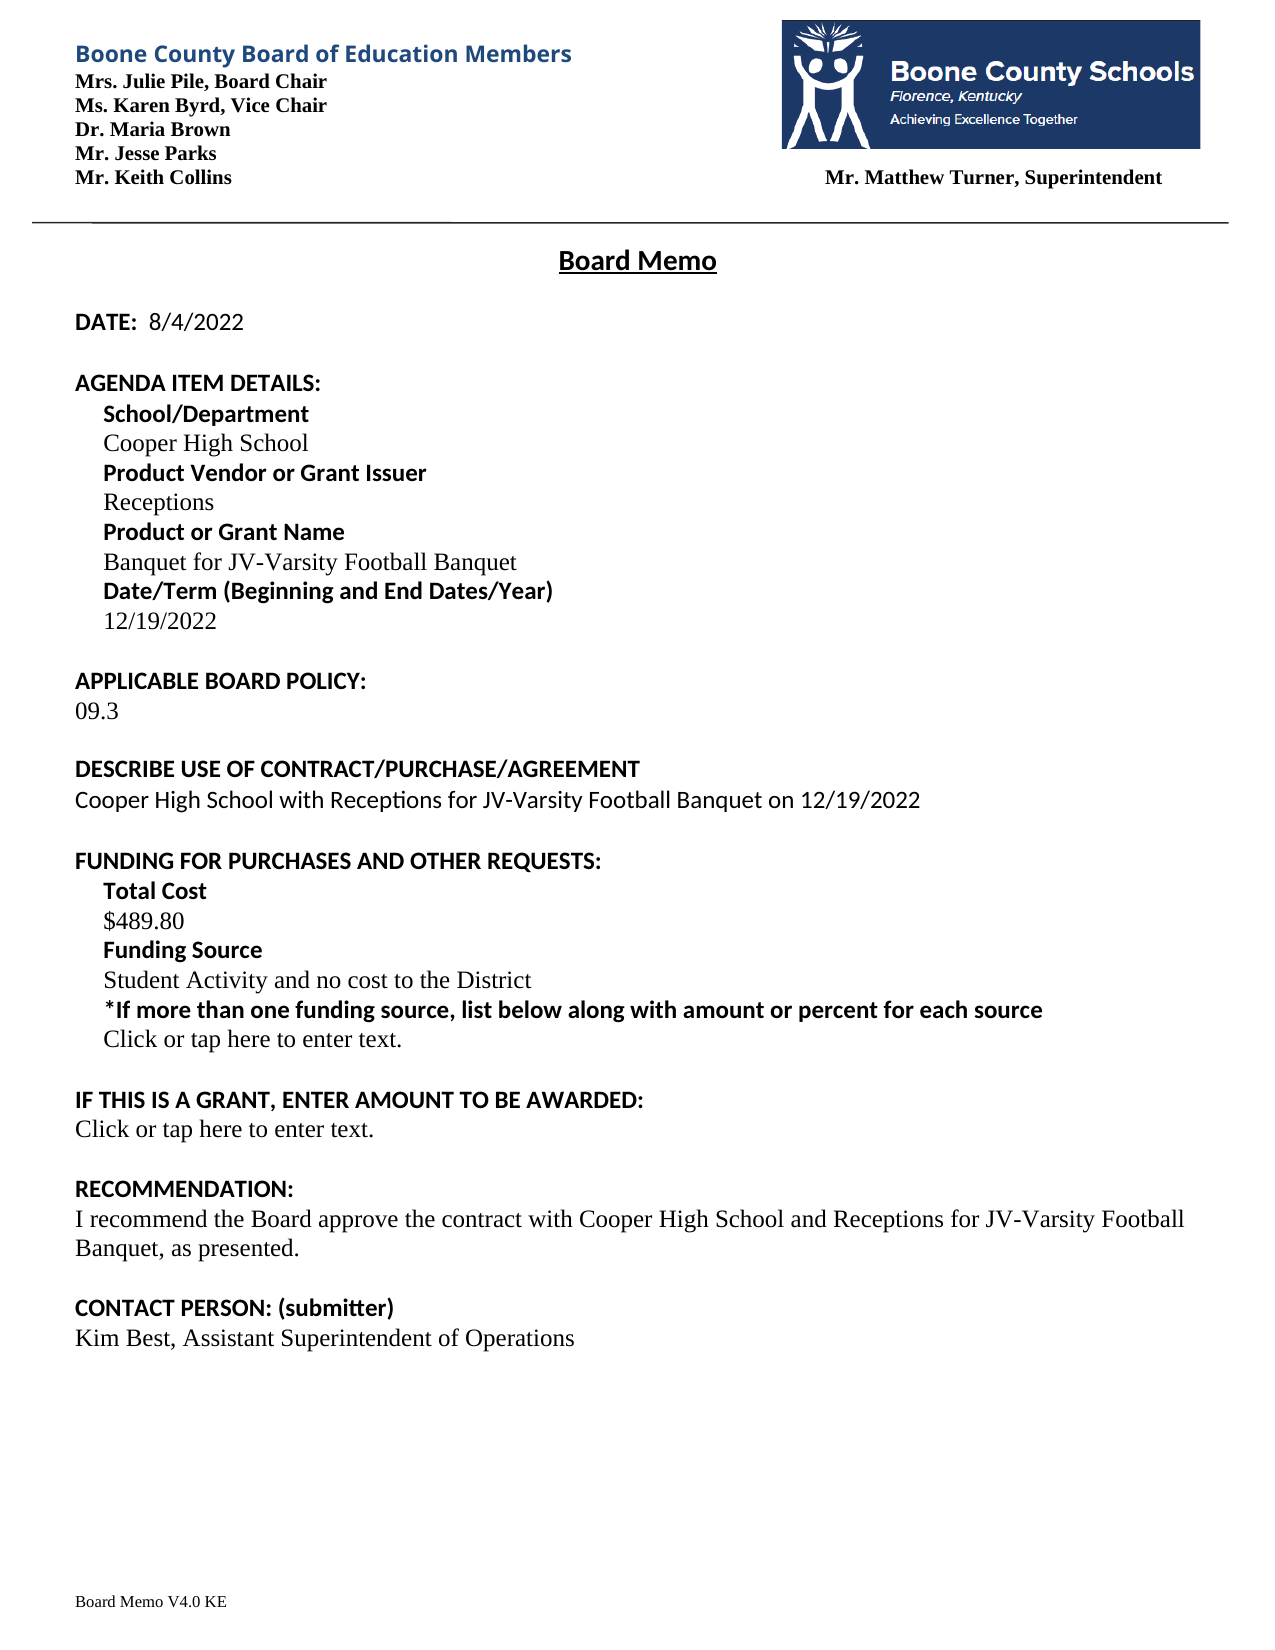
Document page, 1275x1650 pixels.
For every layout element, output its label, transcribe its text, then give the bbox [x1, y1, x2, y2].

text FUNDING FOR PURCHASES AND OTHER REQUESTS: [75, 845, 1200, 875]
text RECOMMENDATION: [75, 1173, 1200, 1204]
text Date/Term (Beginning and End Dates/Year) [103, 576, 1200, 606]
text IF THIS IS A GRANT, ENTER AMOUNT TO BE AWARDED: [75, 1084, 1200, 1114]
text Funding Source [103, 935, 1200, 965]
text AGENDA ITEM DETAILS: [75, 367, 1200, 398]
text Cooper High School with Receptions for JV-Varsity Football Banquet on 12/19/2022 [75, 784, 1200, 814]
text DESCRIBE USE OF CONTRACT/PURCHASE/AGREEMENT [75, 753, 1200, 784]
picture [781, 20, 1201, 149]
text Total Cost [103, 875, 1200, 906]
text APPLICABLE BOARD POLICY: [75, 665, 1200, 696]
text *If more than one funding source, list below along with amount or percent for each source [75, 994, 1200, 1024]
text DATE: [75, 306, 1200, 337]
text Product Vendor or Grant Issuer [103, 457, 1200, 487]
text School/Department [103, 398, 1200, 428]
text Board Memo [75, 242, 1200, 277]
text Product or Grant Name [103, 516, 1200, 547]
text CONTACT PERSON: (submitter) [75, 1292, 1200, 1323]
